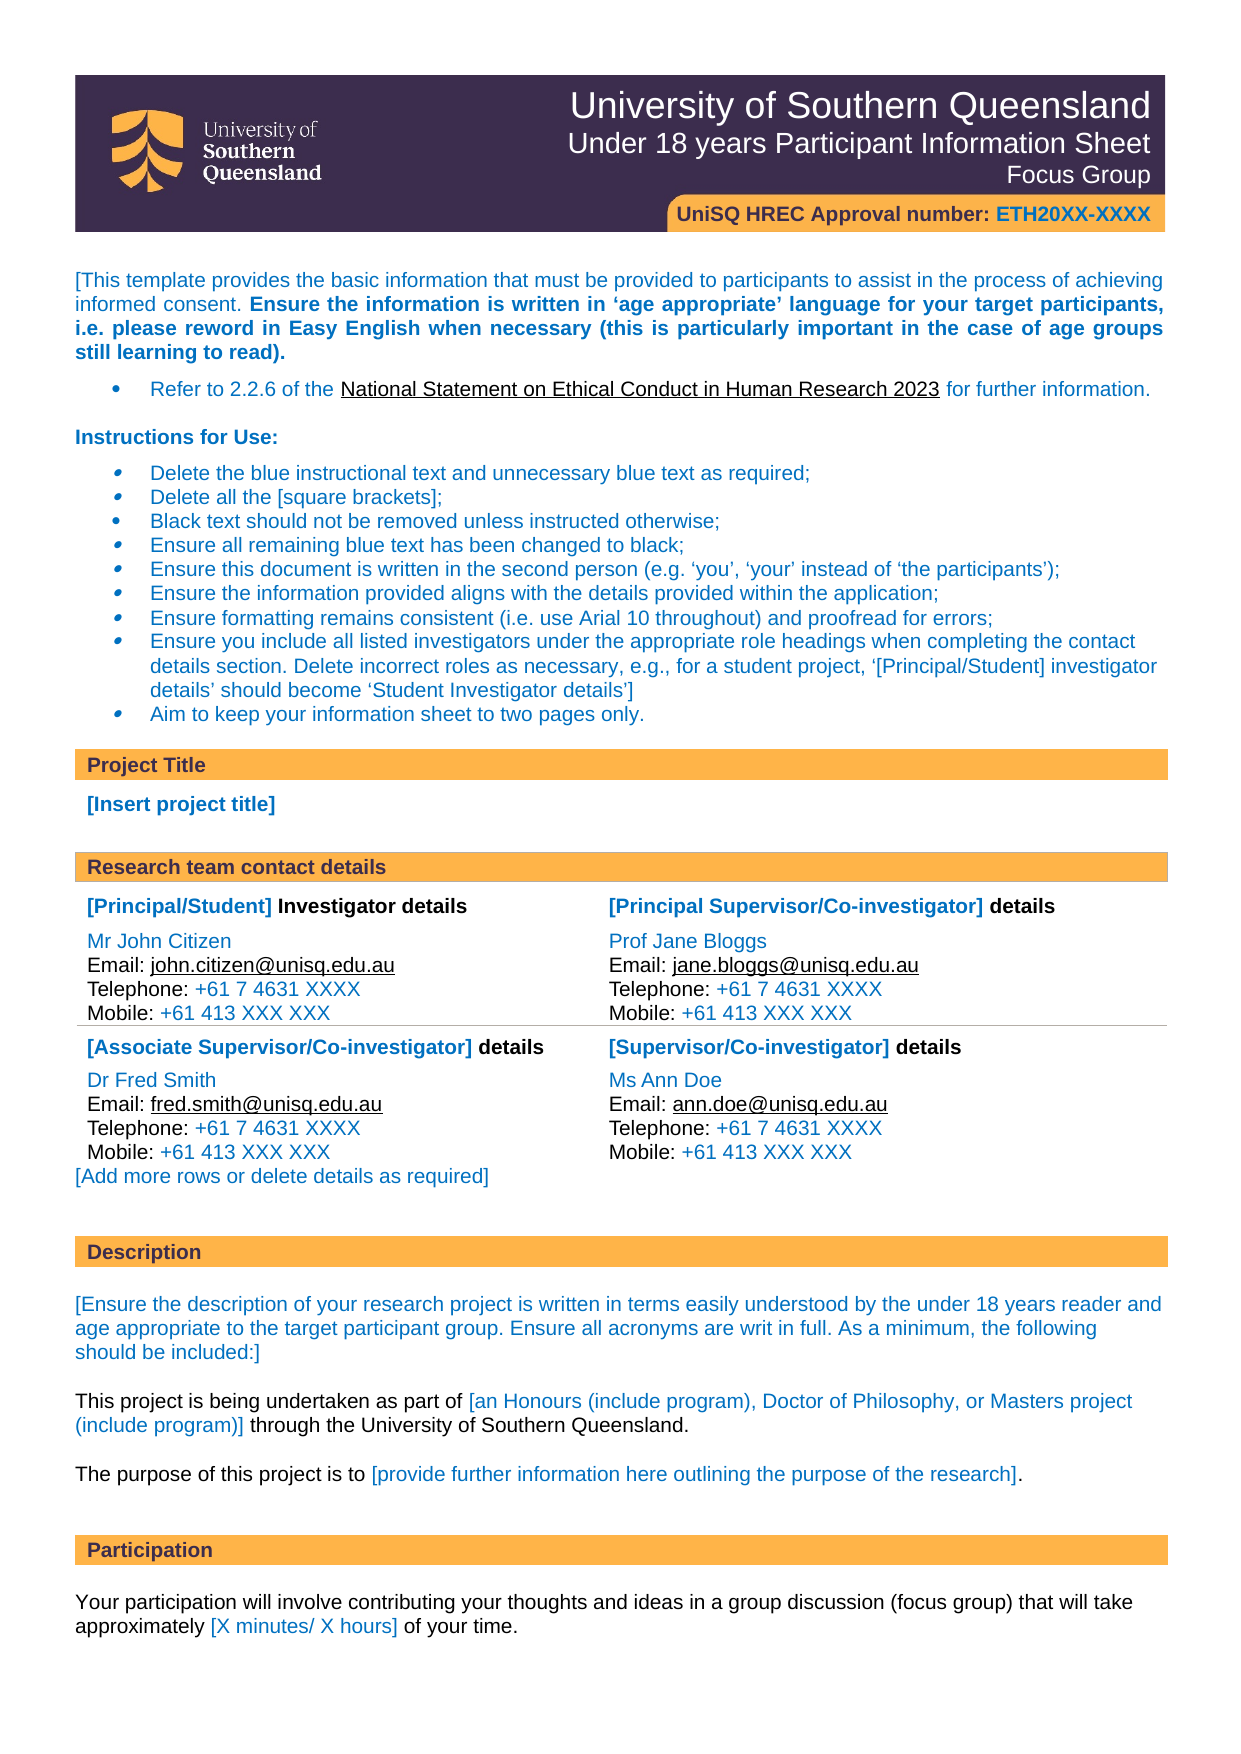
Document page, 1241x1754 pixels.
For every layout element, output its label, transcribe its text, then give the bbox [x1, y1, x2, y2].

table_cell [Associate Supervisor/Co-investigator] details [76, 1026, 597, 1068]
text Instructions for Use: [75, 424, 1165, 448]
text The purpose of this project is to [provide further information here outlining the purpose of the research]. [75, 1462, 1165, 1486]
table_cell Prof Jane Bloggs Email: jane.bloggs@unisq.edu.au Telephone: +61 7 4631 XXXX Mobile: +61 413 XXX XXX [597, 929, 1168, 1025]
table_cell [Supervisor/Co-investigator] details [597, 1025, 1168, 1068]
text This project is being undertaken as part of [an Honours (include program), Doctor of Philosophy, or Masters project (include program)] through the University of Southern Queensland. [75, 1389, 1165, 1437]
table_header Research team contact details [76, 853, 1167, 881]
table_cell [Insert project title] [76, 780, 1168, 828]
list Delete the blue instructional text and unnecessary blue text as required; [112, 461, 1165, 485]
table_cell Dr Fred Smith Email: fred.smith@unisq.edu.au Telephone: +61 7 4631 XXXX Mobile: +61 413 XXX XXX [76, 1068, 597, 1163]
list Ensure formatting remains consistent (i.e. use Arial 10 throughout) and proofread for errors; [112, 605, 1165, 629]
picture [75, 75, 1166, 232]
list Aim to keep your information sheet to two pages only. [112, 701, 1165, 725]
table_header Project Title [76, 750, 1167, 779]
list Ensure this document is written in the second person (e.g. ‘you’, ‘your’ instead of ‘the participants’); [112, 557, 1165, 581]
list Ensure the information provided aligns with the details provided within the application; [112, 581, 1165, 605]
table_header Description [76, 1238, 1167, 1266]
list Ensure all remaining blue text has been changed to black; [112, 533, 1165, 557]
list Refer to 2.2.6 of the National Statement on Ethical Conduct in Human Research 2023 for further information. [112, 376, 1165, 401]
table_cell Ms Ann Doe Email: ann.doe@unisq.edu.au Telephone: +61 7 4631 XXXX Mobile: +61 413 XXX XXX [597, 1068, 1168, 1163]
text [Ensure the description of your research project is written in terms easily understood by the under 18 years reader and age appropriate to the target participant group. Ensure all acronyms are writ in full. As a minimum, the following should be included:] [75, 1292, 1165, 1364]
text [This template provides the basic information that must be provided to participants to assist in the process of achieving informed consent. Ensure the information is written in ‘age appropriate’ language for your target participants, i.e. please reword in Easy English when necessary (this is particularly important in the case of age groups still learning to read). [75, 268, 1165, 364]
list Ensure you include all listed investigators under the appropriate role headings when completing the contact details section. Delete incorrect roles as necessary, e.g., for a student project, ‘[Principal/Student] investigator details’ should become ‘Student Investigator details’] [112, 629, 1165, 701]
table_cell [Principal/Student] Investigator details [76, 882, 597, 929]
table_cell [Principal Supervisor/Co-investigator] details [597, 882, 1168, 929]
table_cell Mr John Citizen Email: john.citizen@unisq.edu.au Telephone: +61 7 4631 XXXX Mobile: +61 413 XXX XXX [76, 929, 597, 1025]
text Your participation will involve contributing your thoughts and ideas in a group discussion (focus group) that will take approximately [X minutes/ X hours] of your time. [75, 1590, 1165, 1638]
list Black text should not be removed unless instructed otherwise; [112, 509, 1165, 533]
text [Add more rows or delete details as required] [75, 1163, 1165, 1187]
table_header Participation [76, 1536, 1168, 1564]
list Delete all the [square brackets]; [112, 485, 1165, 509]
